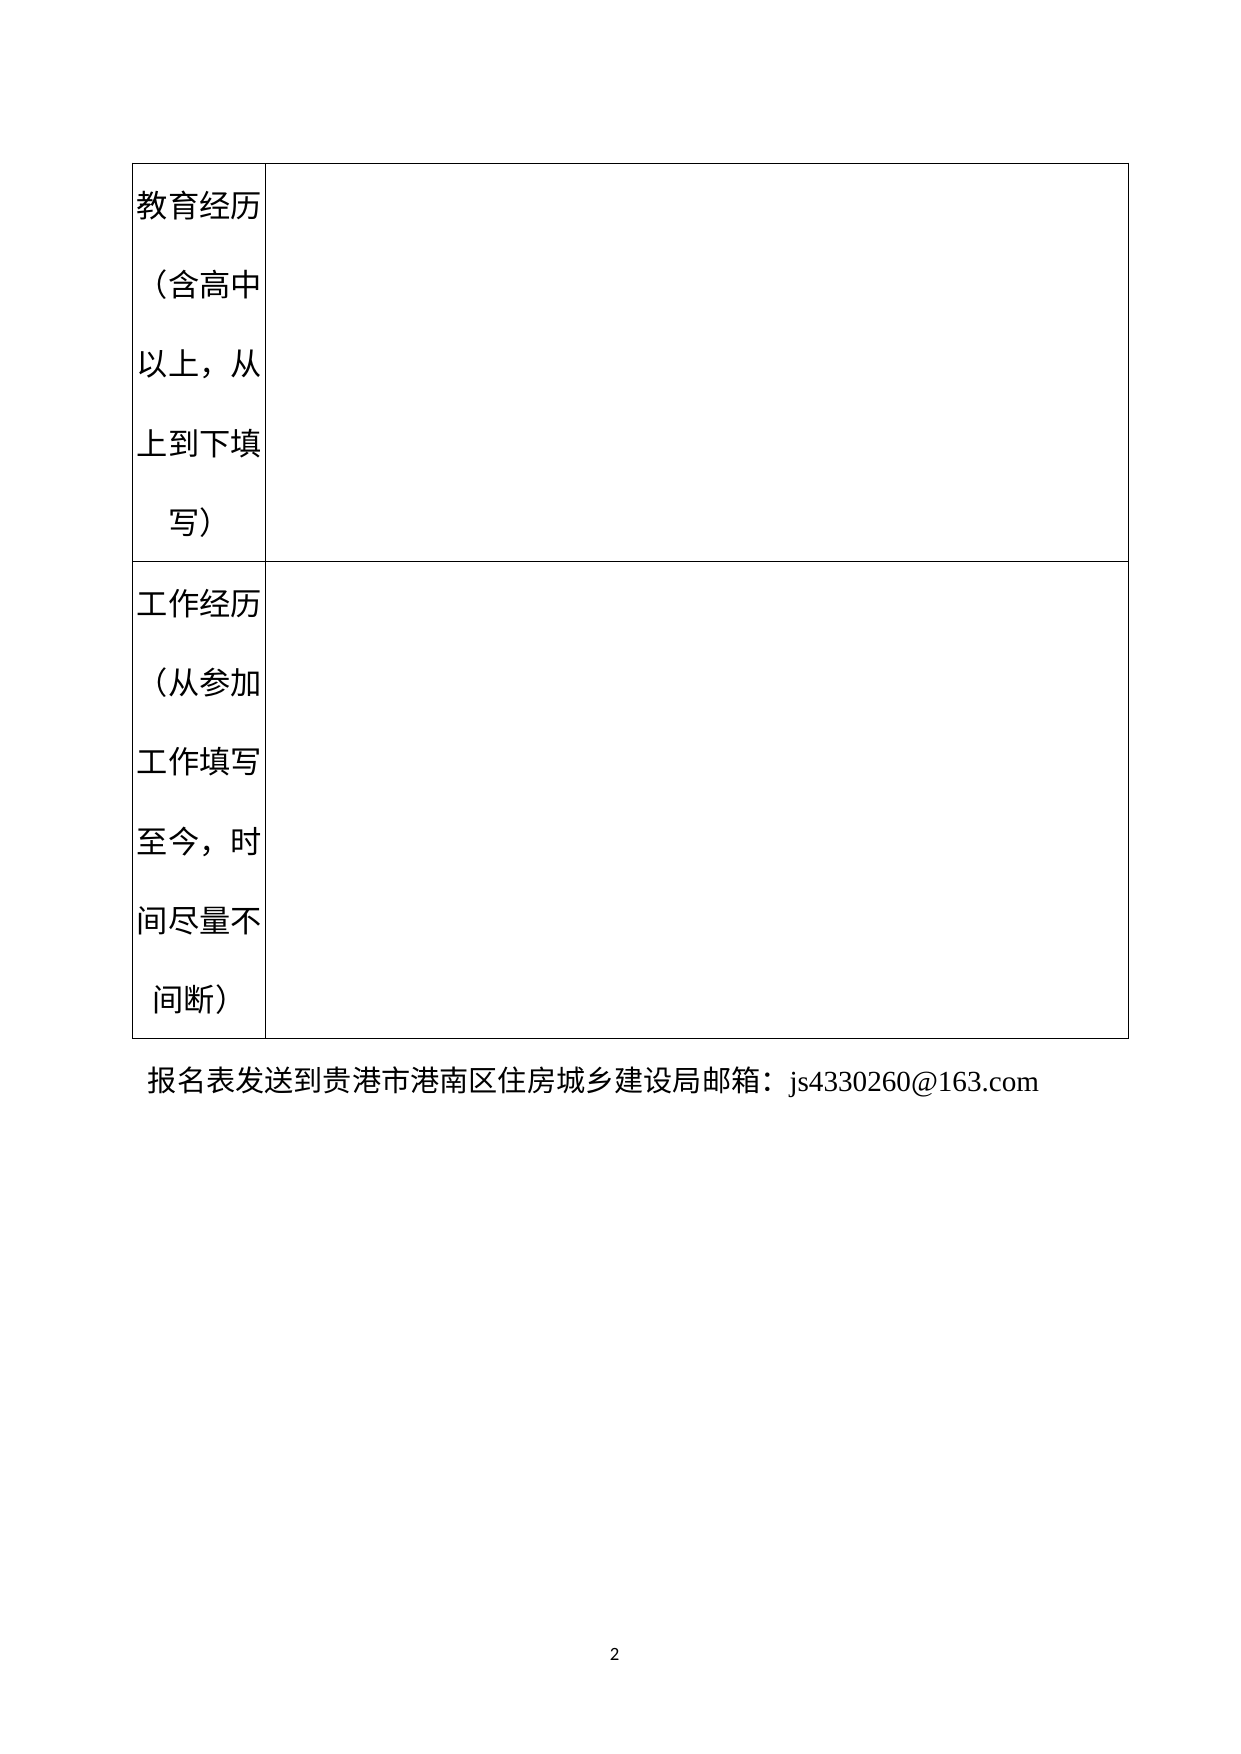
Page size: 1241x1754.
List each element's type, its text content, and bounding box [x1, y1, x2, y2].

table_cell 工作经历（从参加工作填写至今，时间尽量不间断） [133, 562, 265, 1038]
text 报名表发送到贵港市港南区住房城乡建设局邮箱：js4330260@163.com [148, 1039, 1081, 1118]
table_cell [266, 562, 1128, 1038]
table_cell 教育经历（含高中以上，从上到下填写） [133, 164, 265, 561]
table_cell [266, 164, 1128, 561]
